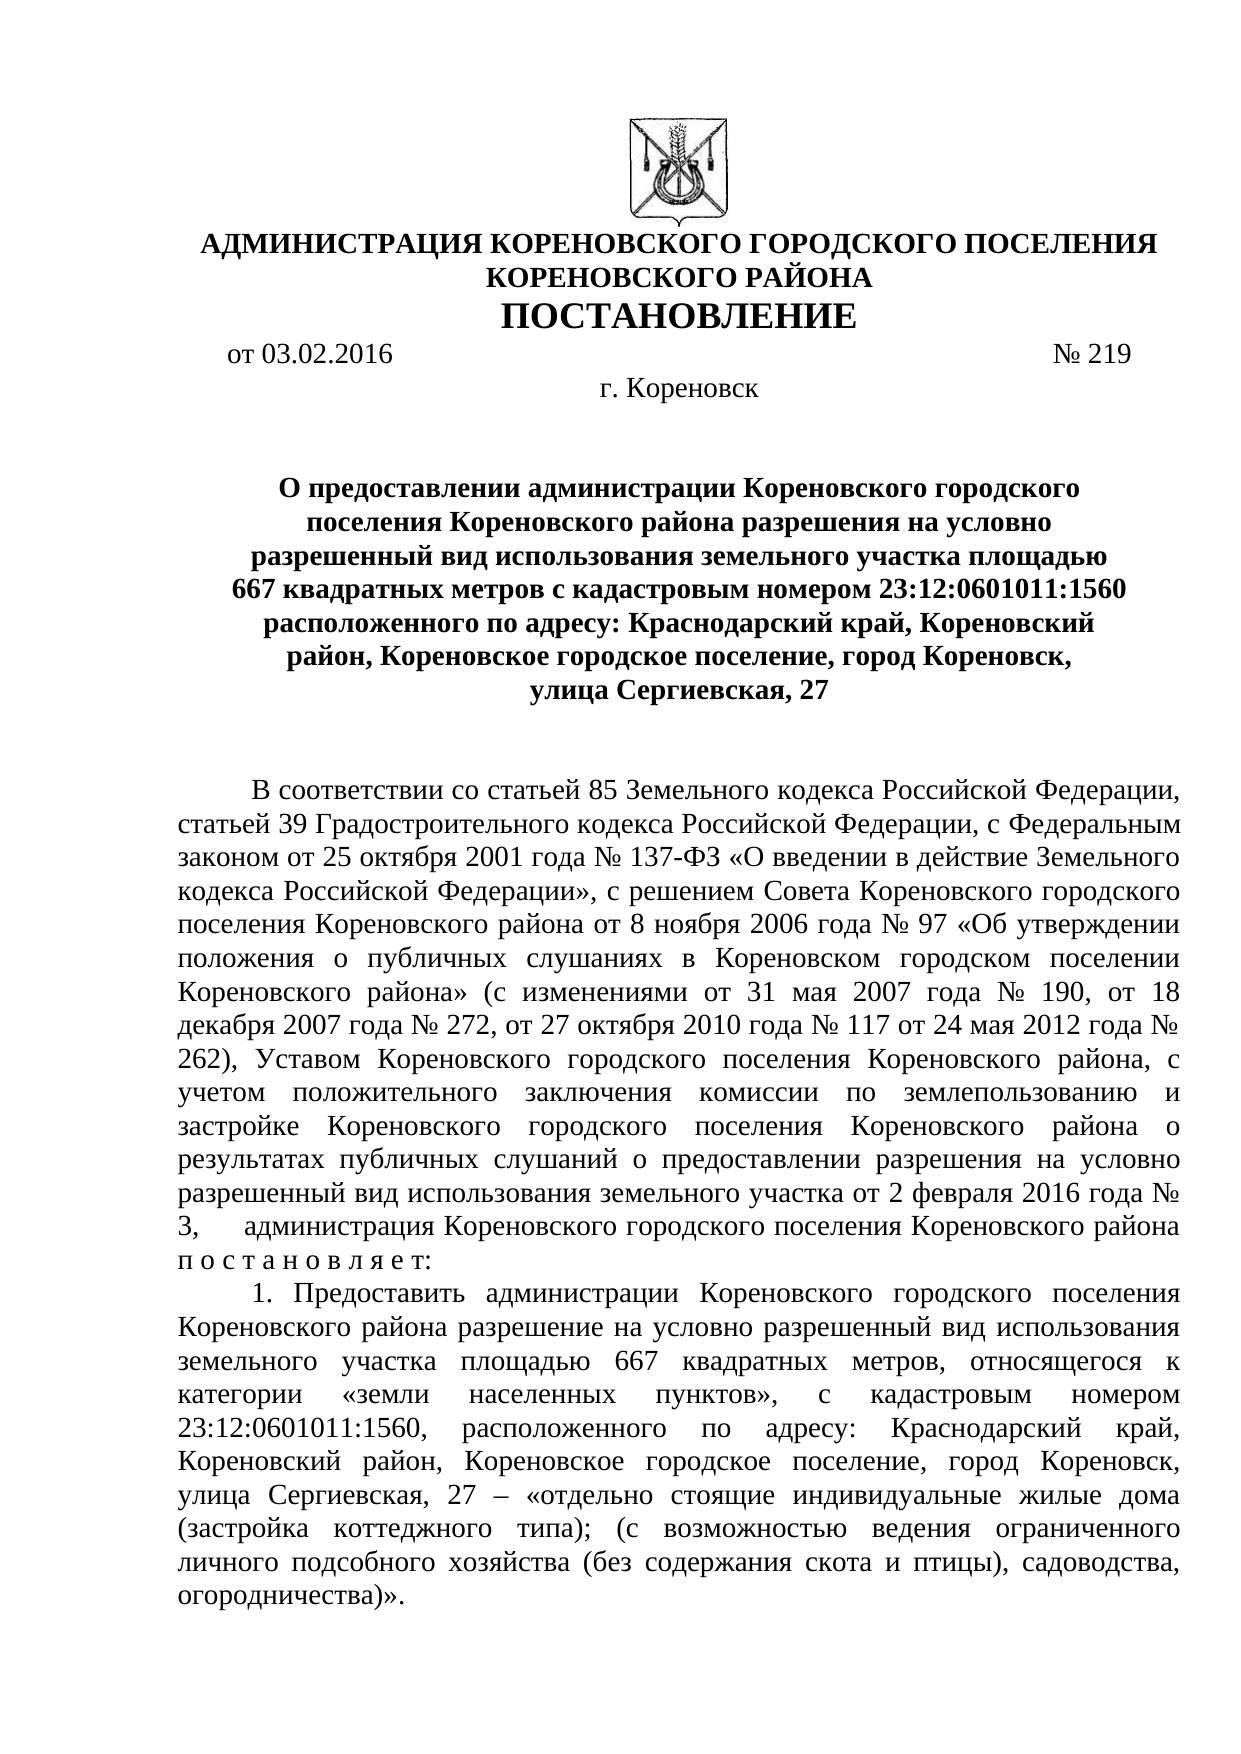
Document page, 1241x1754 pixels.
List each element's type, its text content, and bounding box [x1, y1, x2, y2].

text улица Сергиевская, 27 [177, 672, 1181, 705]
text В соответствии со статьей 85 Земельного кодекса Российской Федерации, статьей 39 Градостроительного кодекса Российской Федерации, с Федеральным законом от 25 октября 2001 года № 137-ФЗ «О введении в действие Земельного кодекса Российской Федерации», с решением Совета Кореновского городского поселения Кореновского района от 8 ноября 2006 года № 97 «Об утверждении положения о публичных слушаниях в Кореновском городском поселении Кореновского района» (с изменениями от 31 мая 2007 года № 190, от 18 декабря 2007 года № 272, от 27 октября 2010 года № 117 от 24 мая 2012 года № 262), Уставом Кореновского городского поселения Кореновского района, с учетом положительного заключения комиссии по землепользованию и застройке Кореновского городского поселения Кореновского района о результатах публичных слушаний о предоставлении разрешения на условно разрешенный вид использования земельного участка от 2 февраля 2016 года № 3, администрация Кореновского городского поселения Кореновского района п о с т а н о в л я е т: [177, 772, 1181, 1276]
text от 03.02.2016 № 219 [177, 336, 1181, 370]
text КОРЕНОВСКОГО РАЙОНА [177, 260, 1181, 293]
text район, Кореновское городское поселение, город Кореновск, [177, 638, 1181, 672]
text ПОСТАНОВЛЕНИЕ [177, 293, 1181, 336]
picture [629, 118, 729, 227]
text АДМИНИСТРАЦИЯ КОРЕНОВСКОГО ГОРОДСКОГО ПОСЕЛЕНИЯ [177, 226, 1181, 260]
text разрешенный вид использования земельного участка площадью [177, 538, 1181, 571]
text г. Кореновск [177, 370, 1181, 403]
text 1. Предоставить администрации Кореновского городского поселения Кореновского района разрешение на условно разрешенный вид использования земельного участка площадью 667 квадратных метров, относящегося к категории «земли населенных пунктов», с кадастровым номером 23:12:0601011:1560, расположенного по адресу: Краснодарский край, Кореновский район, Кореновское городское поселение, город Кореновск, улица Сергиевская, 27 – «отдельно стоящие индивидуальные жилые дома (застройка коттеджного типа); (с возможностью ведения ограниченного личного подсобного хозяйства (без содержания скота и птицы), садоводства, огородничества)». [177, 1276, 1181, 1611]
text поселения Кореновского района разрешения на условно [177, 504, 1181, 538]
text 667 квадратных метров с кадастровым номером 23:12:0601011:1560 расположенного по адресу: Краснодарский край, Кореновский [177, 571, 1181, 638]
text О предоставлении администрации Кореновского городского [177, 471, 1181, 504]
